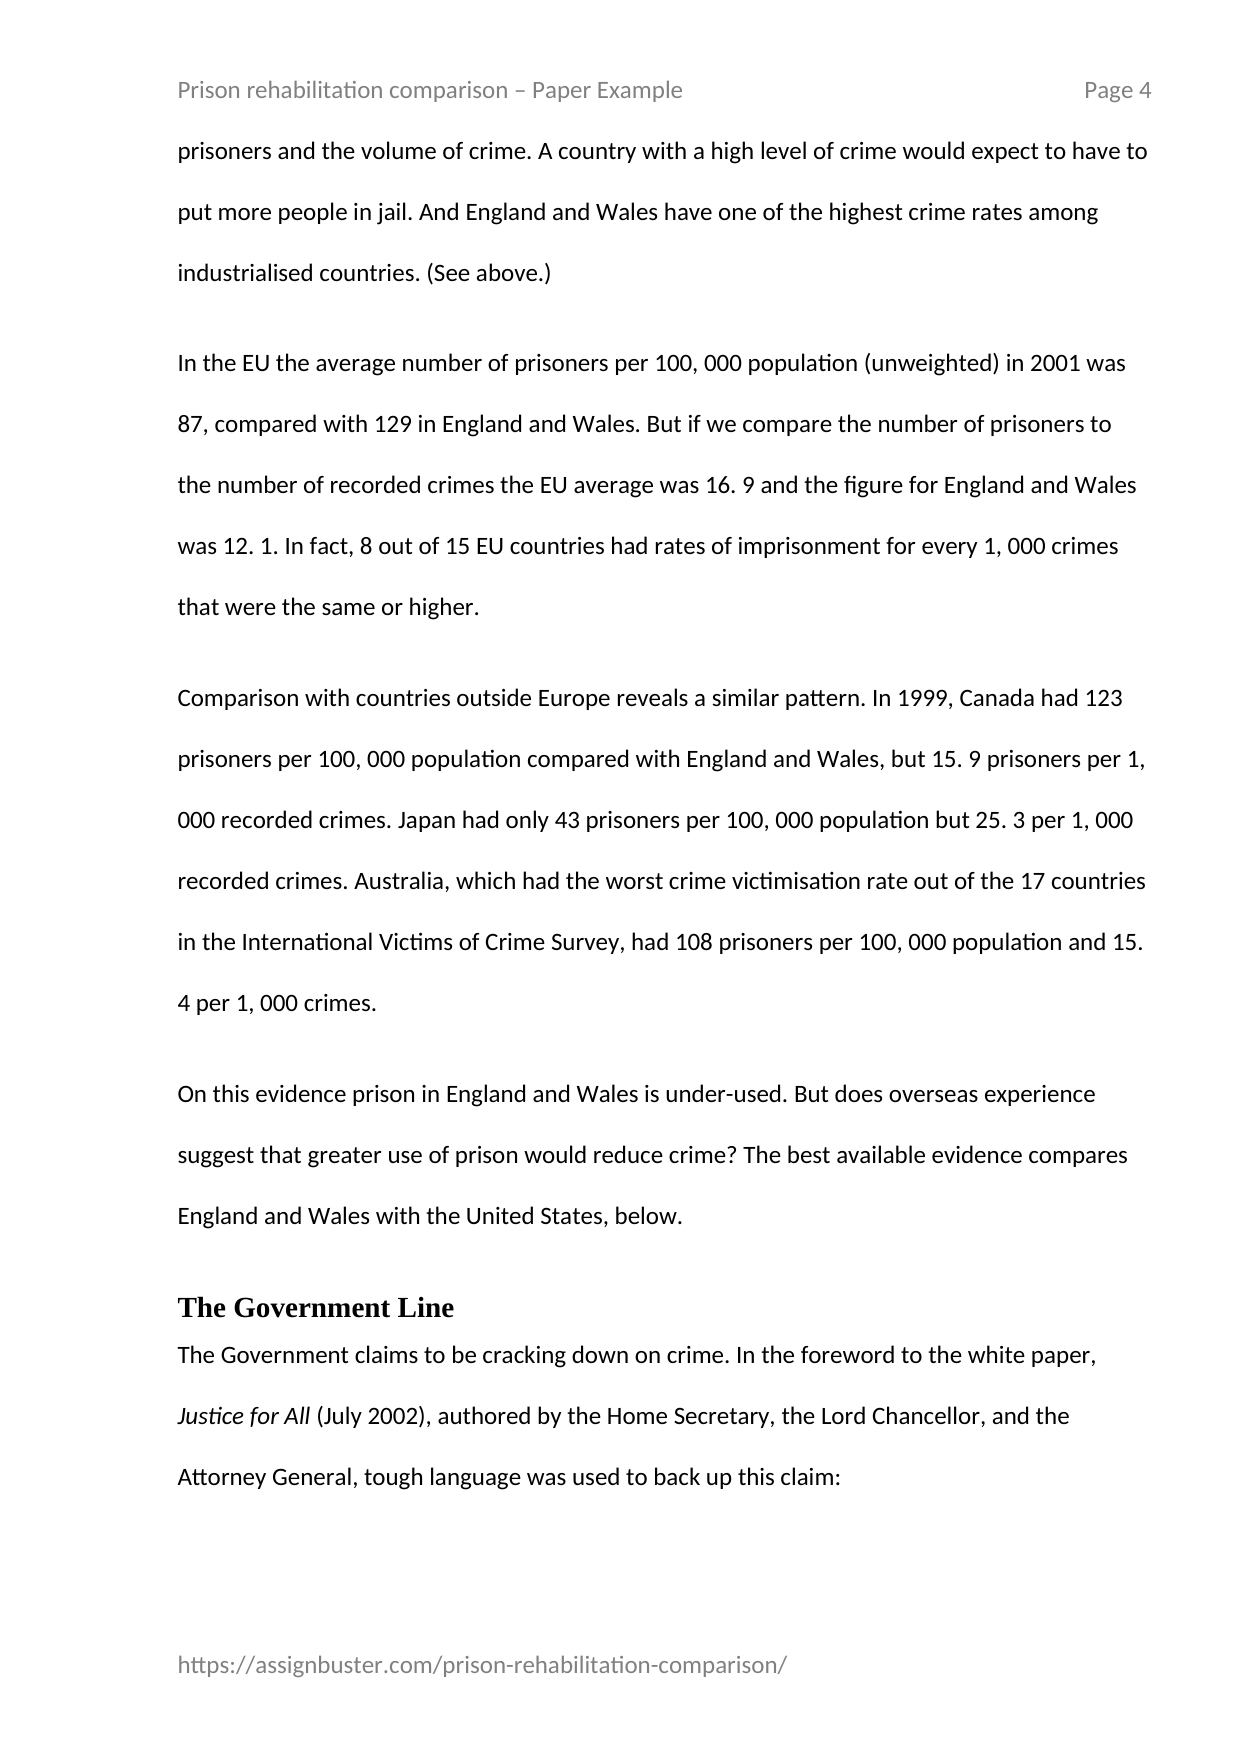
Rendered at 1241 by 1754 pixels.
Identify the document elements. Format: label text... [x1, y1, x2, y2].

text On this evidence prison in England and Wales is under-used. But does overseas experience suggest that greater use of prison would reduce crime? The best available evidence compares England and Wales with the United States, below. [177, 1078, 1152, 1230]
subtitle The Government Line [177, 1290, 1152, 1324]
text Comparison with countries outside Europe reveals a similar pattern. In 1999, Canada had 123 prisoners per 100, 000 population compared with England and Wales, but 15. 9 prisoners per 1, 000 recorded crimes. Japan had only 43 prisoners per 100, 000 population but 25. 3 per 1, 000 recorded crimes. Australia, which had the worst crime victimisation rate out of the 17 countries in the International Victims of Crime Survey, had 108 prisoners per 100, 000 population and 15. 4 per 1, 000 crimes. [177, 682, 1152, 1018]
text In the EU the average number of prisoners per 100, 000 population (unweighted) in 2001 was 87, compared with 129 in England and Wales. But if we compare the number of prisoners to the number of recorded crimes the EU average was 16. 9 and the figure for England and Wales was 12. 1. In fact, 8 out of 15 EU countries had rates of imprisonment for every 1, 000 crimes that were the same or higher. [177, 347, 1152, 622]
text The Government claims to be cracking down on crime. In the foreword to the white paper, Justice for All (July 2002), authored by the Home Secretary, the Lord Chancellor, and the Attorney General, tough language was used to back up this claim: [177, 1339, 1152, 1492]
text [177, 135, 1152, 287]
